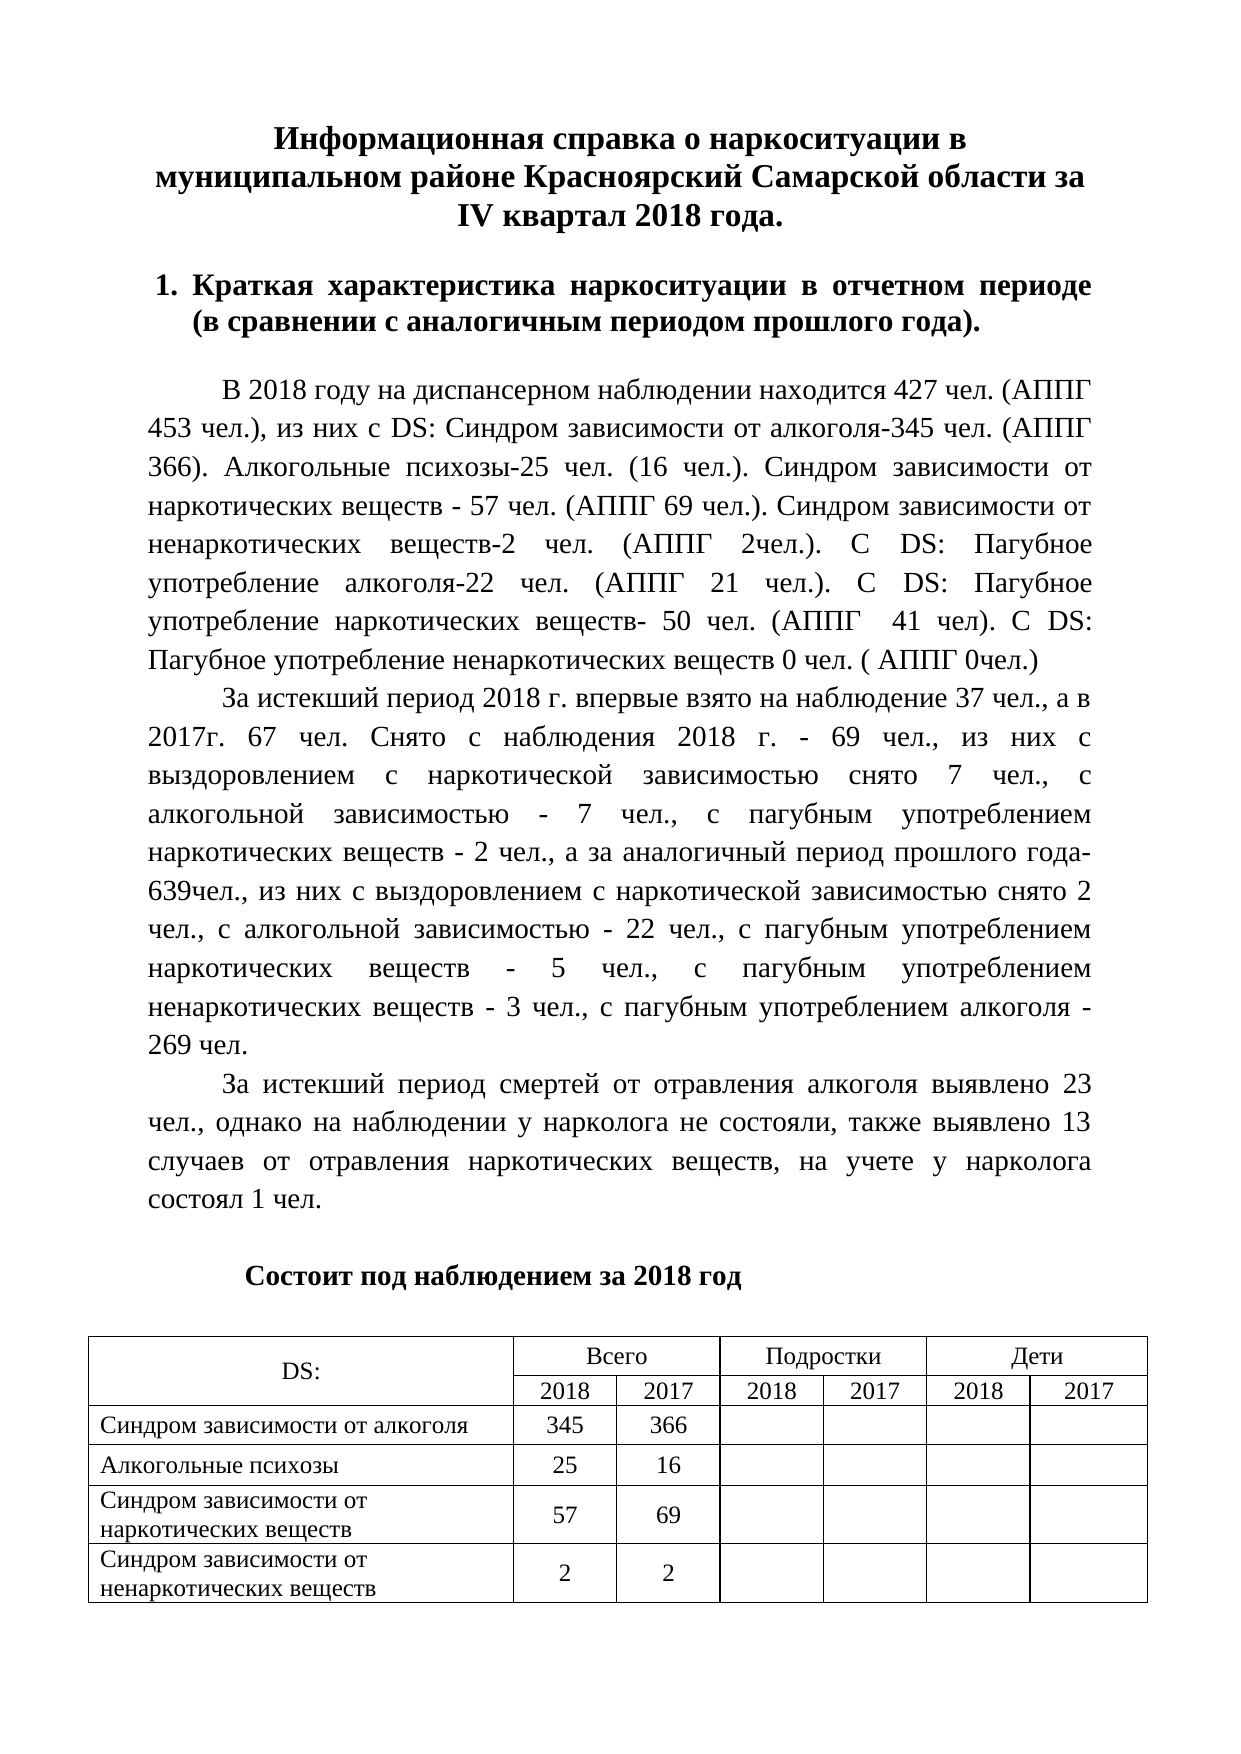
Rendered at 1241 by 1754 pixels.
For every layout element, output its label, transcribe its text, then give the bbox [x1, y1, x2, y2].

table_header Дети [927, 1337, 1147, 1375]
table_cell [721, 1445, 823, 1484]
table_cell [927, 1544, 1029, 1602]
table_cell [721, 1406, 823, 1443]
subtitle Краткая характеристика наркоситуации в отчетном периоде (в сравнении с аналогичным периодом прошлого года). [154, 267, 1092, 338]
table_cell Синдром зависимости от алкоголя [89, 1406, 513, 1443]
table_cell [927, 1486, 1029, 1543]
table_cell 345 [514, 1406, 616, 1443]
list Состоит под наблюдением за 2018 год [244, 1258, 1092, 1292]
table_cell 2017 [1031, 1376, 1147, 1404]
text В 2018 году на диспансерном наблюдении находится 427 чел. (АППГ 453 чел.), из них с DS: Синдром зависимости от алкоголя-345 чел. (АППГ 366). Алкогольные психозы-25 чел. (16 чел.). Синдром зависимости от наркотических веществ - 57 чел. (АППГ 69 чел.). Синдром зависимости от ненаркотических веществ-2 чел. (АППГ 2чел.). С DS: Пагубное употребление алкоголя-22 чел. (АППГ 21 чел.). С DS: Пагубное употребление наркотических веществ- 50 чел. (АППГ 41 чел). С DS: Пагубное употребление ненаркотических веществ 0 чел. ( АППГ 0чел.) [148, 372, 1092, 675]
table_cell 2017 [617, 1376, 719, 1404]
table_cell [721, 1486, 823, 1543]
table_cell 69 [617, 1486, 719, 1543]
table_cell 57 [514, 1486, 616, 1543]
table_header Всего [514, 1337, 719, 1375]
table_header DS: [89, 1337, 513, 1404]
table_cell [927, 1406, 1029, 1443]
text За истекший период . впервые взято на наблюдение 37 чел., а в 2017г. 67 чел. Снято с наблюдения 2018 г. - 69 чел., из них с выздоровлением с наркотической зависимостью снято 7 чел., с алкогольной зависимостью - 7 чел., с пагубным употреблением наркотических веществ - 2 чел., а за аналогичный период прошлого года-639чел., из них с выздоровлением с наркотической зависимостью снято 2 чел., с алкогольной зависимостью - 22 чел., с пагубным употреблением наркотических веществ - 5 чел., с пагубным употреблением ненаркотических веществ - 3 чел., с пагубным употреблением алкоголя - 269 чел. [148, 680, 1092, 1061]
table_cell 2018 [927, 1376, 1029, 1404]
table_cell 16 [617, 1445, 719, 1484]
table_cell Синдром зависимости от наркотических веществ [89, 1486, 513, 1543]
table_cell 25 [514, 1445, 616, 1484]
table_cell [721, 1544, 823, 1602]
table_header Подростки [721, 1337, 926, 1375]
subtitle Информационная справка о наркоситуации в муниципальном районе Красноярский Самарской области за IV квартал 2018 года. [148, 118, 1092, 233]
table_cell 2 [617, 1544, 719, 1602]
table_cell [1031, 1406, 1147, 1443]
table_cell 2 [514, 1544, 616, 1602]
table_cell [824, 1445, 926, 1484]
table_cell Алкогольные психозы [89, 1445, 513, 1484]
table_cell [1031, 1486, 1147, 1543]
table_cell 2017 [824, 1376, 926, 1404]
table_cell 2018 [721, 1376, 823, 1404]
table_cell [927, 1445, 1029, 1484]
text За истекший период смертей от отравления алкоголя выявлено 23 чел., однако на наблюдении у нарколога не состояли, также выявлено 13 случаев от отравления наркотических веществ, на учете у нарколога состоял 1 чел. [148, 1066, 1092, 1215]
table_cell [824, 1544, 926, 1602]
table_cell [1031, 1544, 1147, 1602]
table_cell 2018 [514, 1376, 616, 1404]
table_cell Синдром зависимости от ненаркотических веществ [89, 1544, 513, 1602]
table_cell [824, 1486, 926, 1543]
table_cell [1031, 1445, 1147, 1484]
table_cell 366 [617, 1406, 719, 1443]
table_cell [824, 1406, 926, 1443]
